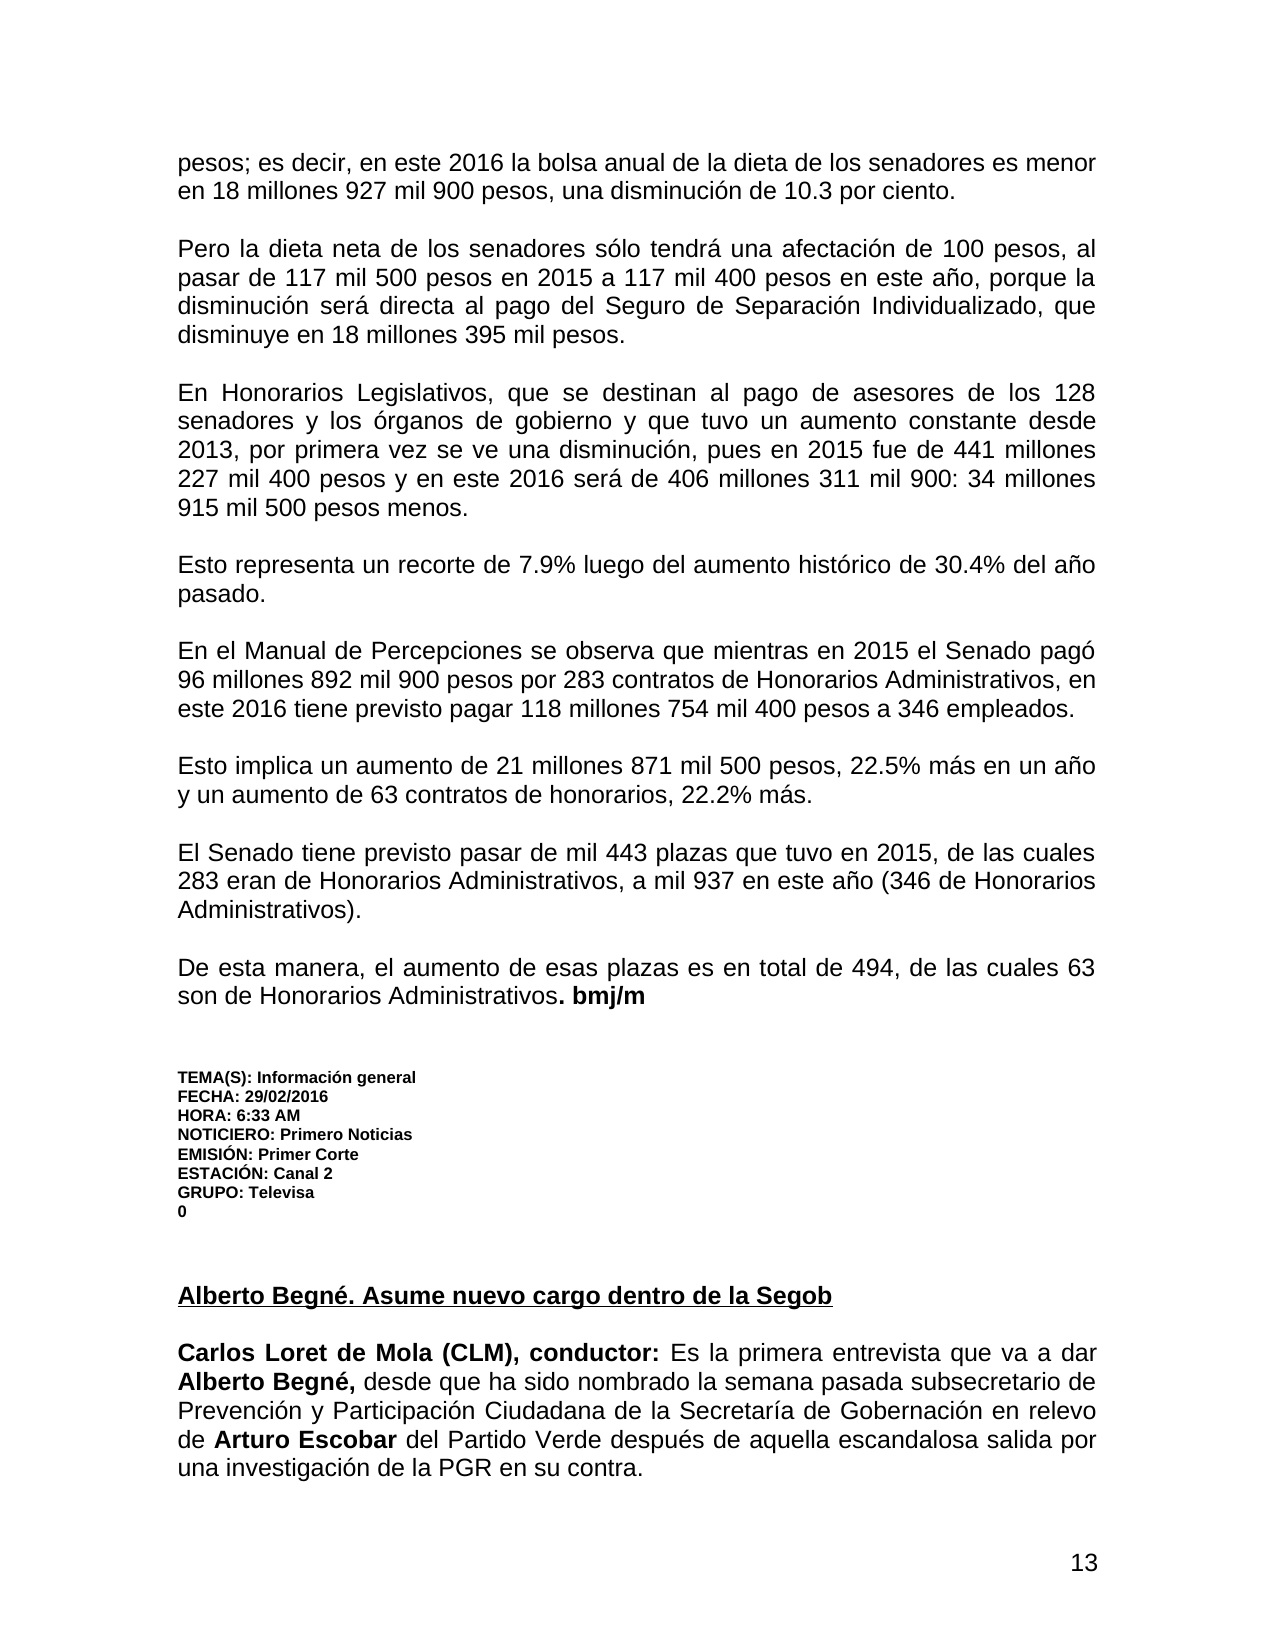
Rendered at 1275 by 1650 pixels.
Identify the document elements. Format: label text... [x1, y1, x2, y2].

text HORA: 6:33 AM [177, 1106, 1098, 1125]
text EMISIÓN: Primer Corte [177, 1144, 1098, 1163]
text ESTACIÓN: Canal 2 [177, 1163, 1098, 1183]
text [177, 148, 1098, 205]
text 0 [177, 1202, 1098, 1221]
text Esto implica un aumento de 21 millones 871 mil 500 pesos, 22.5% más en un año y un aumento de 63 contratos de honorarios, 22.2% más. [177, 751, 1098, 809]
text TEMA(S): Información general [177, 1068, 1098, 1087]
text Esto representa un recorte de 7.9% luego del aumento histórico de 30.4% del año pasado. [177, 550, 1098, 608]
text Alberto Begné. Asume nuevo cargo dentro de la Segob [177, 1281, 1098, 1310]
text GRUPO: Televisa [177, 1183, 1098, 1202]
text FECHA: 29/02/2016 [177, 1087, 1098, 1106]
text En Honorarios Legislativos, que se destinan al pago de asesores de los 128 senadores y los órganos de gobierno y que tuvo un aumento constante desde 2013, por primera vez se ve una disminución, pues en 2015 fue de 441 millones 227 mil 400 pesos y en este 2016 será de 406 millones 311 mil 900: 34 millones 915 mil 500 pesos menos. [177, 378, 1098, 521]
text NOTICIERO: Primero Noticias [177, 1125, 1098, 1144]
text El Senado tiene previsto pasar de mil 443 plazas que tuvo en 2015, de las cuales 283 eran de Honorarios Administrativos, a mil 937 en este año (346 de Honorarios Administrativos). [177, 838, 1098, 924]
text Pero la dieta neta de los senadores sólo tendrá una afectación de 100 pesos, al pasar de 117 mil 500 pesos en 2015 a 117 mil 400 pesos en este año, porque la disminución será directa al pago del Seguro de Separación Individualizado, que disminuye en 18 millones 395 mil pesos. [177, 234, 1098, 349]
text Carlos Loret de Mola (CLM), conductor: Es la primera entrevista que va a dar Alberto Begné, desde que ha sido nombrado la semana pasada subsecretario de Prevención y Participación Ciudadana de la Secretaría de Gobernación en relevo de Arturo Escobar del Partido Verde después de aquella escandalosa salida por una investigación de la PGR en su contra. [177, 1338, 1098, 1482]
text En el Manual de Percepciones se observa que mientras en 2015 el Senado pagó 96 millones 892 mil 900 pesos por 283 contratos de Honorarios Administrativos, en este 2016 tiene previsto pagar 118 millones 754 mil 400 pesos a 346 empleados. [177, 636, 1098, 723]
text De esta manera, el aumento de esas plazas es en total de 494, de las cuales 63 son de Honorarios Administrativos. bmj/m [177, 953, 1098, 1010]
